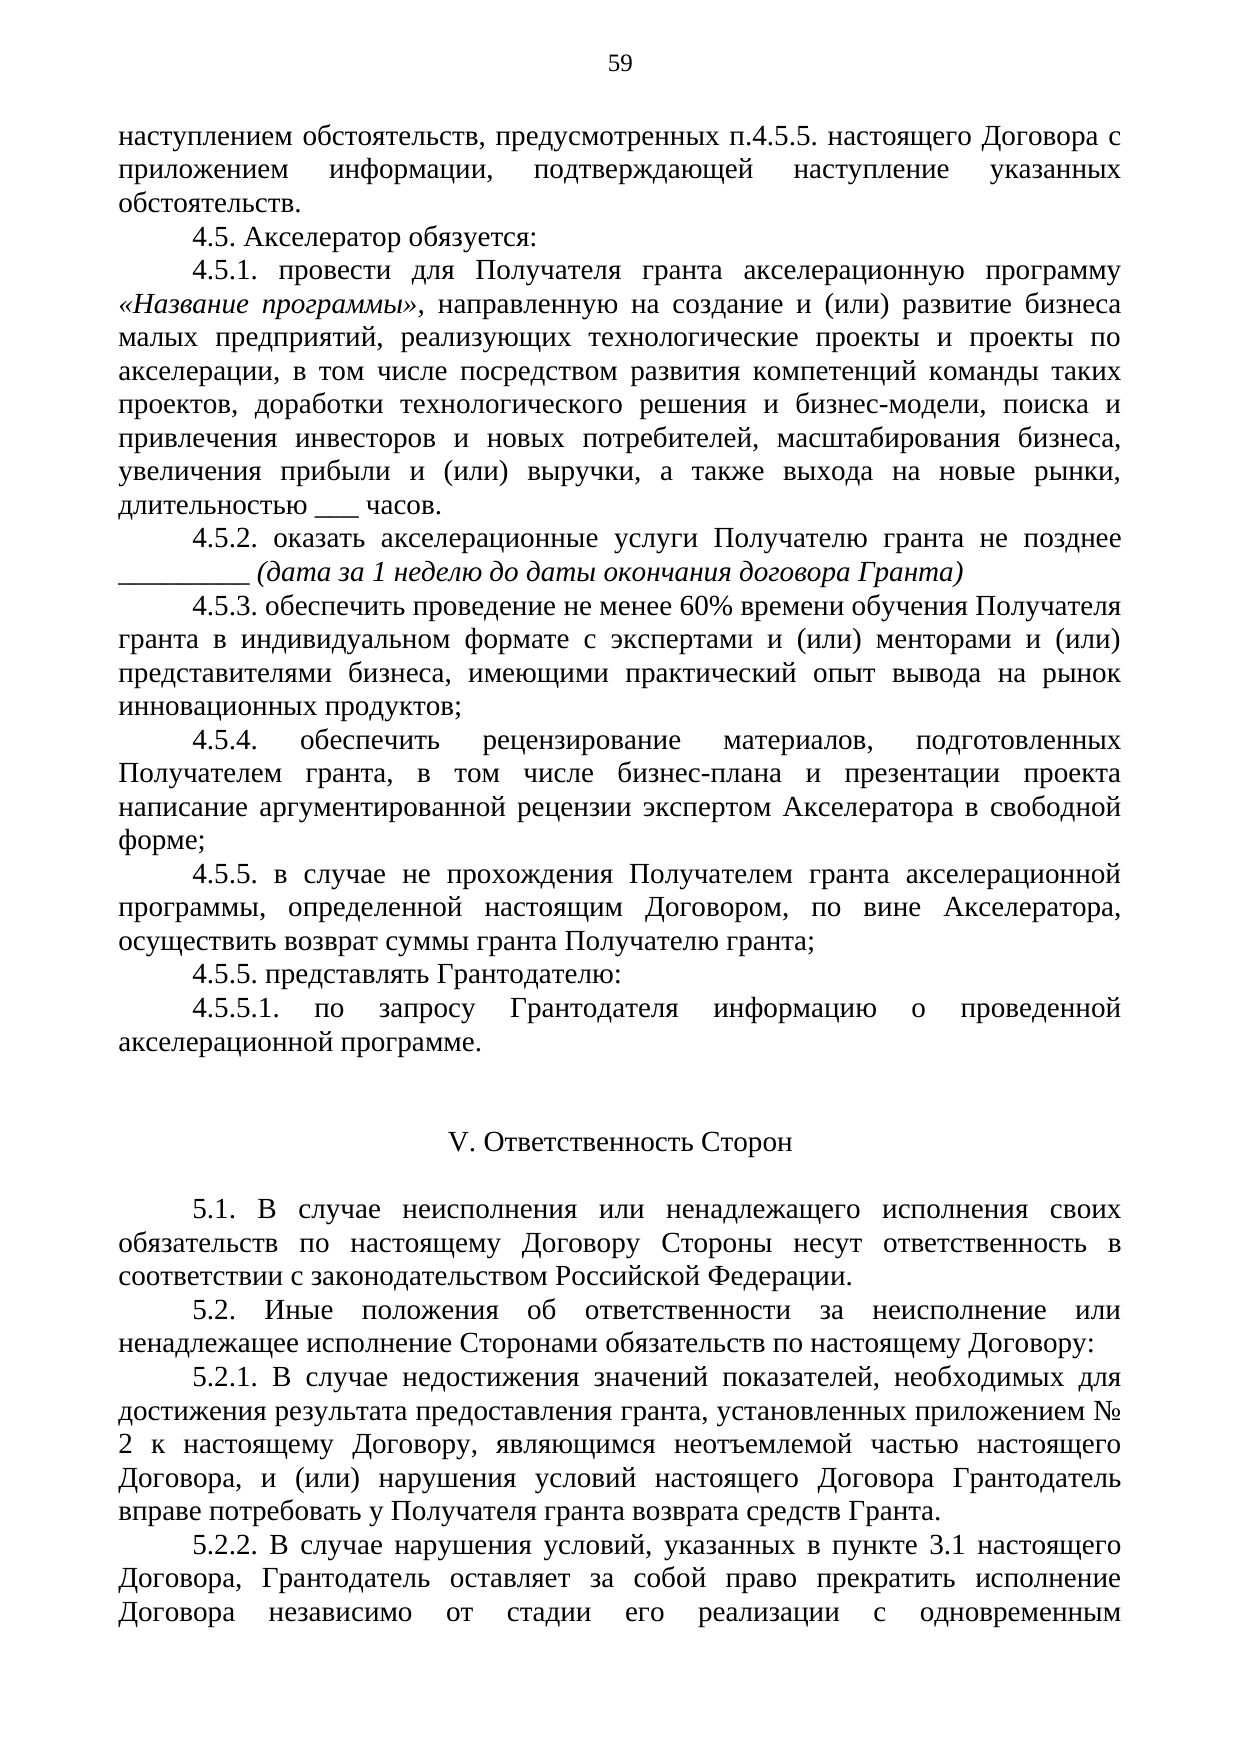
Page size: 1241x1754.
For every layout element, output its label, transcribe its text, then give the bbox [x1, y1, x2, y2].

text 5.2.1. В случае недостижения значений показателей, необходимых для достижения результата предоставления гранта, установленных приложением № 2 к настоящему Договору, являющимся неотъемлемой частью настоящего Договора, и (или) нарушения условий настоящего Договора Грантодатель вправе потребовать у Получателя гранта возврата средств Гранта. [118, 1359, 1122, 1527]
text 4.5.1. провести для Получателя гранта акселерационную программу «Название программы», направленную на создание и (или) развитие бизнеса малых предприятий, реализующих технологические проекты и проекты по акселерации, в том числе посредством развития компетенций команды таких проектов, доработки технологического решения и бизнес-модели, поиска и привлечения инвесторов и новых потребителей, масштабирования бизнеса, увеличения прибыли и (или) выручки, а также выхода на новые рынки, длительностью ___ часов. [118, 252, 1122, 521]
text 4.5.5. представлять Грантодателю: [118, 957, 1122, 990]
text 4.5. Акселератор обязуется: [118, 219, 1122, 252]
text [118, 118, 1122, 219]
text 4.5.5.1. по запросу Грантодателя информацию о проведенной акселерационной программе. [118, 990, 1122, 1057]
text 4.5.3. обеспечить проведение не менее 60% времени обучения Получателя гранта в индивидуальном формате с экспертами и (или) менторами и (или) представителями бизнеса, имеющими практический опыт вывода на рынок инновационных продуктов; [118, 588, 1122, 722]
text 4.5.2. оказать акселерационные услуги Получателю гранта не позднее _________ (дата за 1 неделю до даты окончания договора Гранта) [118, 521, 1122, 588]
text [118, 1527, 1122, 1627]
text 5.2. Иные положения об ответственности за неисполнение или ненадлежащее исполнение Сторонами обязательств по настоящему Договору: [118, 1292, 1122, 1359]
text V. Ответственность Сторон [118, 1124, 1122, 1158]
text 5.1. В случае неисполнения или ненадлежащего исполнения своих обязательств по настоящему Договору Стороны несут ответственность в соответствии с законодательством Российской Федерации. [118, 1191, 1122, 1292]
text 4.5.4. обеспечить рецензирование материалов, подготовленных Получателем гранта, в том числе бизнес-плана и презентации проекта написание аргументированной рецензии экспертом Акселератора в свободной форме; [118, 722, 1122, 856]
text 4.5.5. в случае не прохождения Получателем гранта акселерационной программы, определенной настоящим Договором, по вине Акселератора, осуществить возврат суммы гранта Получателю гранта; [118, 856, 1122, 957]
